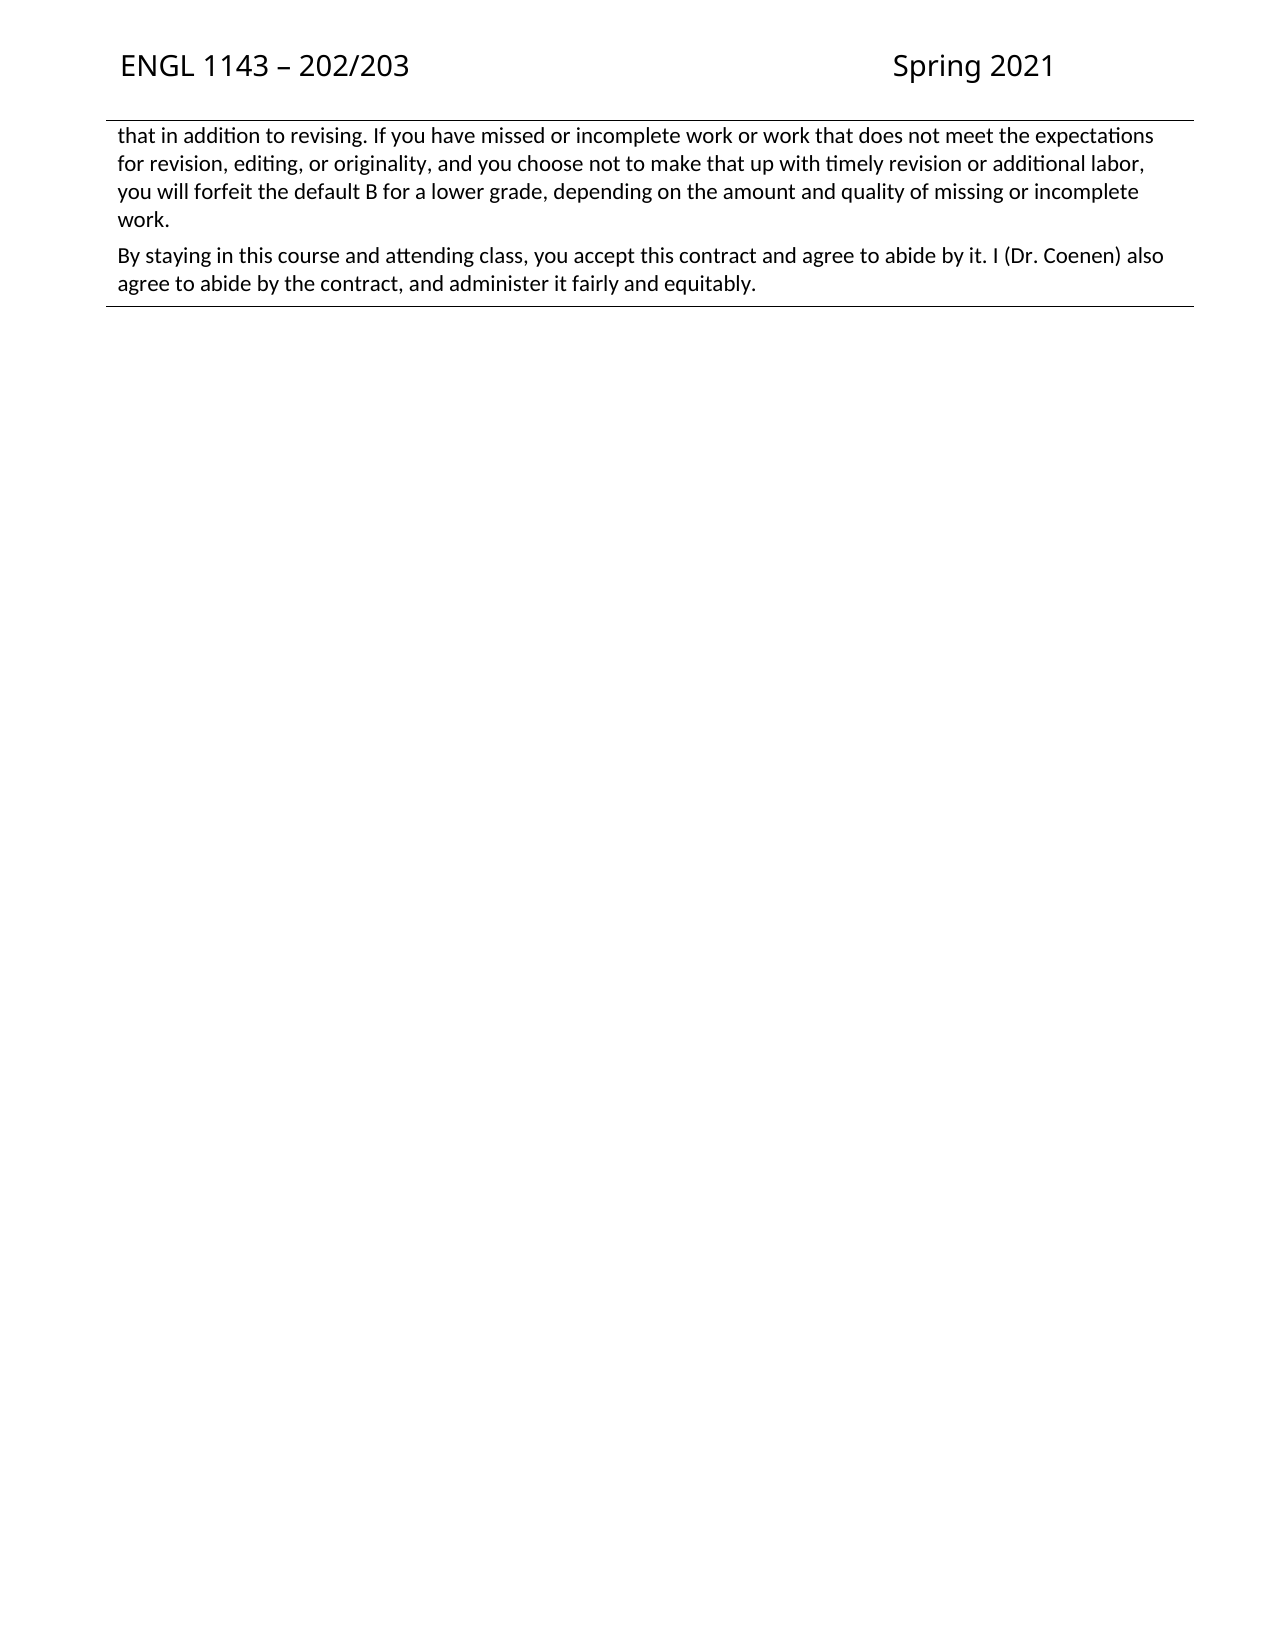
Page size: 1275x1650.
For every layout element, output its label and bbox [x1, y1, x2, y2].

table_cell [106, 121, 1193, 306]
